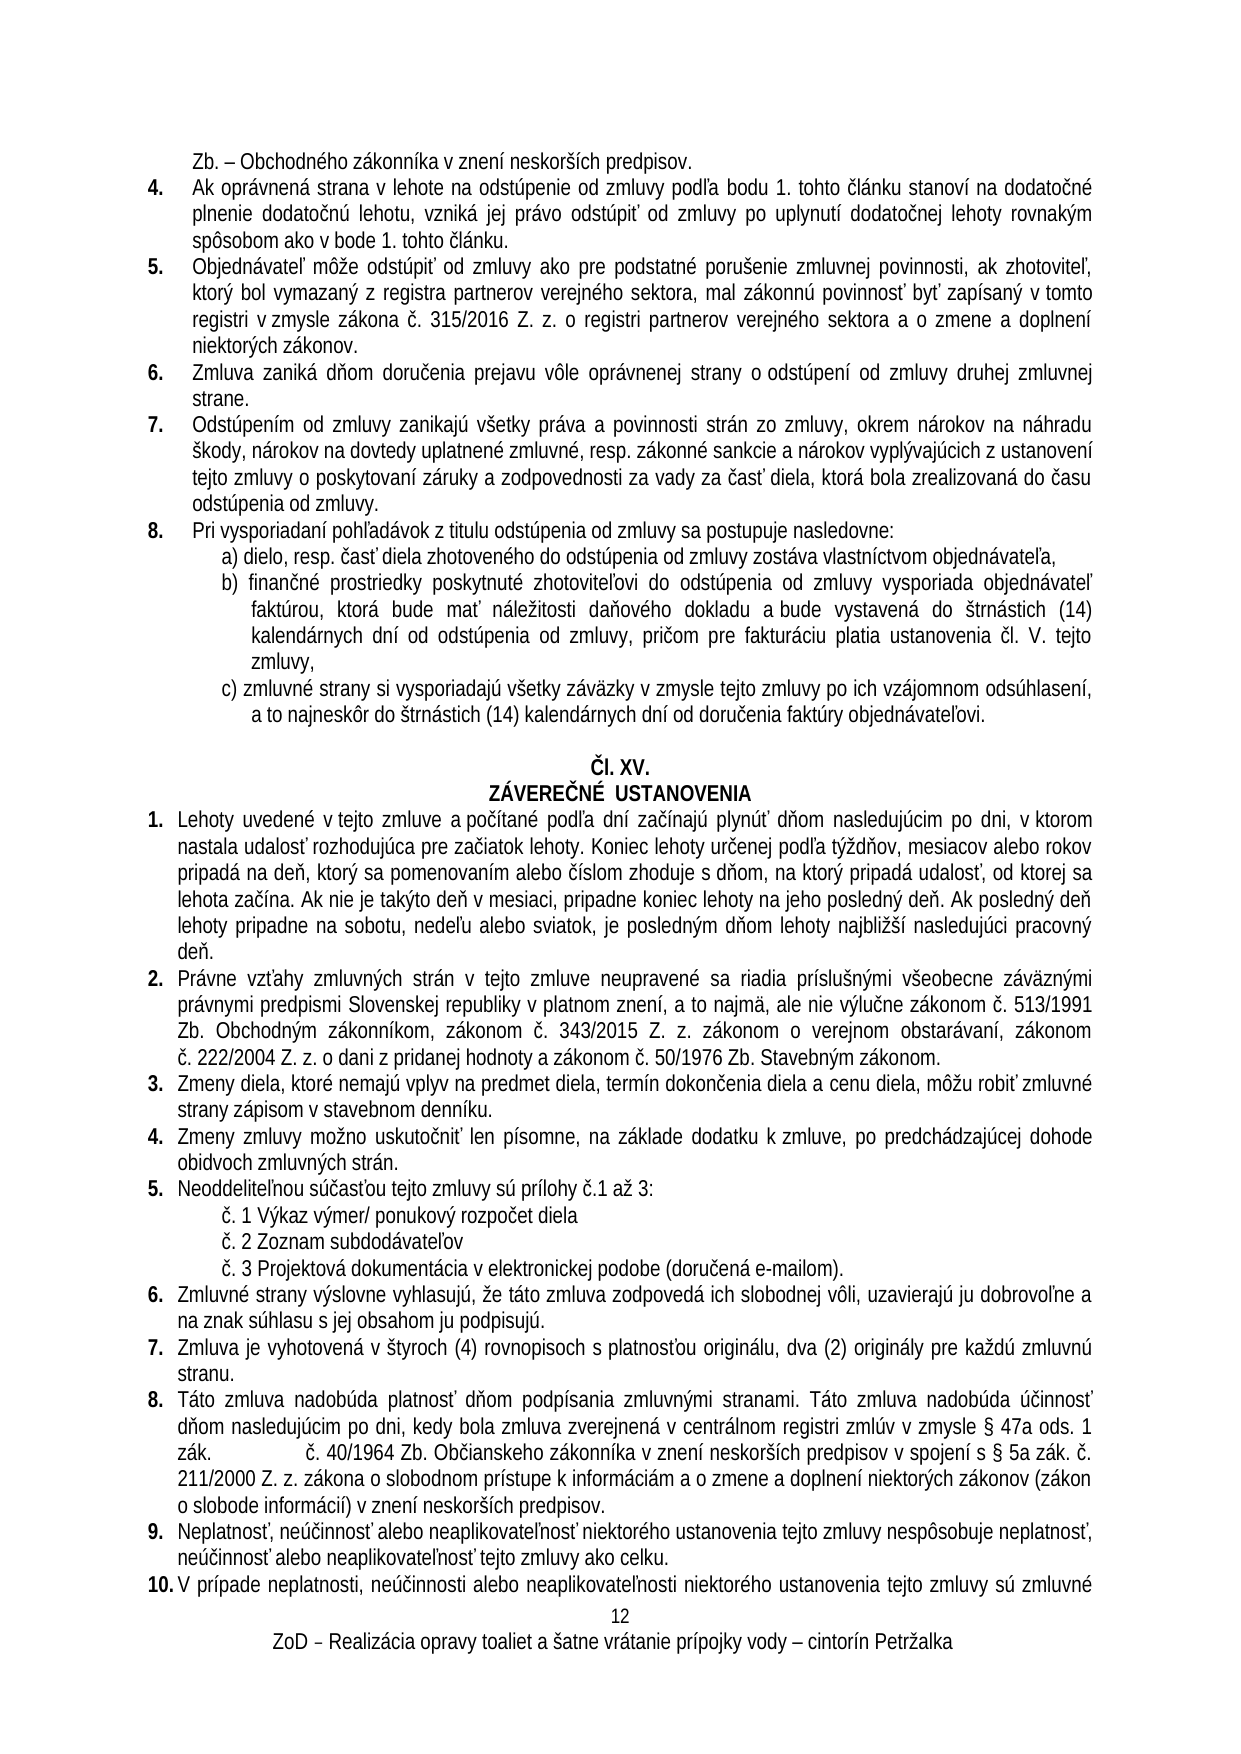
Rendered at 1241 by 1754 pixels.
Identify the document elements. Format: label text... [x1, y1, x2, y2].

text Čl. XV. [148, 754, 1093, 780]
list Odstúpením od zmluvy zanikajú všetky práva a povinnosti strán zo zmluvy, okrem nárokov na náhradu škody, nárokov na dovtedy uplatnené zmluvné, resp. zákonné sankcie a nárokov vyplývajúcich z ustanovení tejto zmluvy o poskytovaní záruky a zodpovednosti za vady za časť diela, ktorá bola zrealizovaná do času odstúpenia od zmluvy. [148, 411, 1093, 517]
list Zmluva je vyhotovená v štyroch (4) rovnopisoch s platnosťou originálu, dva (2) originály pre každú zmluvnú stranu. [148, 1333, 1093, 1386]
list Ak oprávnená strana v lehote na odstúpenie od zmluvy podľa bodu 1. tohto článku stanoví na dodatočné plnenie dodatočnú lehotu, vzniká jej právo odstúpiť od zmluvy po uplynutí dodatočnej lehoty rovnakým spôsobom ako v bode 1. tohto článku. [148, 174, 1093, 253]
list Táto zmluva nadobúda platnosť dňom podpísania zmluvnými stranami. Táto zmluva nadobúda účinnosť dňom nasledujúcim po dni, kedy bola zmluva zverejnená v centrálnom registri zmlúv v zmysle § 47a ods. 1 zák. č. 40/1964 Zb. Občianskeho zákonníka v znení neskorších predpisov v spojení s § 5a zák. č. 211/2000 Z. z. zákona o slobodnom prístupe k informáciám a o zmene a doplnení niektorých zákonov (zákon o slobode informácií) v znení neskorších predpisov. [148, 1386, 1093, 1518]
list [148, 1571, 1093, 1597]
text b) finančné prostriedky poskytnuté zhotoviteľovi do odstúpenia od zmluvy vysporiada objednávateľ faktúrou, ktorá bude mať náležitosti daňového dokladu a bude vystavená do štrnástich (14) kalendárnych dní od odstúpenia od zmluvy, pričom pre fakturáciu platia ustanovenia čl. V. tejto zmluvy, [221, 569, 1093, 675]
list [148, 148, 1093, 174]
text ZÁVEREČNÉ USTANOVENIA [148, 780, 1093, 806]
list Zmeny diela, ktoré nemajú vplyv na predmet diela, termín dokončenia diela a cenu diela, môžu robiť zmluvné strany zápisom v stavebnom denníku. [148, 1070, 1093, 1123]
text c) zmluvné strany si vysporiadajú všetky záväzky v zmysle tejto zmluvy po ich vzájomnom odsúhlasení, a to najneskôr do štrnástich (14) kalendárnych dní od doručenia faktúry objednávateľovi. [221, 675, 1093, 727]
list Zmeny zmluvy možno uskutočniť len písomne, na základe dodatku k zmluve, po predchádzajúcej dohode obidvoch zmluvných strán. [148, 1123, 1093, 1175]
list Zmluva zaniká dňom doručenia prejavu vôle oprávnenej strany o odstúpení od zmluvy druhej zmluvnej strane. [148, 358, 1093, 411]
list Neoddeliteľnou súčasťou tejto zmluvy sú prílohy č.1 až 3: [148, 1175, 1093, 1202]
list Pri vysporiadaní pohľadávok z titulu odstúpenia od zmluvy sa postupuje nasledovne: [148, 517, 1093, 543]
text č. 2 Zoznam subdodávateľov [148, 1228, 1093, 1254]
list Neplatnosť, neúčinnosť alebo neaplikovateľnosť niektorého ustanovenia tejto zmluvy nespôsobuje neplatnosť, neúčinnosť alebo neaplikovateľnosť tejto zmluvy ako celku. [148, 1518, 1093, 1571]
list Zmluvné strany výslovne vyhlasujú, že táto zmluva zodpovedá ich slobodnej vôli, uzavierajú ju dobrovoľne a na znak súhlasu s jej obsahom ju podpisujú. [148, 1281, 1093, 1333]
list Právne vzťahy zmluvných strán v tejto zmluve neupravené sa riadia príslušnými všeobecne záväznými právnymi predpismi Slovenskej republiky v platnom znení, a to najmä, ale nie výlučne zákonom č. 513/1991 Zb. Obchodným zákonníkom, zákonom č. 343/2015 Z. z. zákonom o verejnom obstarávaní, zákonom č. 222/2004 Z. z. o dani z pridanej hodnoty a zákonom č. 50/1976 Zb. Stavebným zákonom. [148, 964, 1093, 1070]
text a) dielo, resp. časť diela zhotoveného do odstúpenia od zmluvy zostáva vlastníctvom objednávateľa, [221, 543, 1093, 569]
list Objednávateľ môže odstúpiť od zmluvy ako pre podstatné porušenie zmluvnej povinnosti, ak zhotoviteľ, ktorý bol vymazaný z registra partnerov verejného sektora, mal zákonnú povinnosť byť zapísaný v tomto registri v zmysle zákona č. 315/2016 Z. z. o registri partnerov verejného sektora a o zmene a doplnení niektorých zákonov. [148, 253, 1093, 358]
text č. 1 Výkaz výmer/ ponukový rozpočet diela [148, 1202, 1093, 1228]
list Lehoty uvedené v tejto zmluve a počítané podľa dní začínajú plynúť dňom nasledujúcim po dni, v ktorom nastala udalosť rozhodujúca pre začiatok lehoty. Koniec lehoty určenej podľa týždňov, mesiacov alebo rokov pripadá na deň, ktorý sa pomenovaním alebo číslom zhoduje s dňom, na ktorý pripadá udalosť, od ktorej sa lehota začína. Ak nie je takýto deň v mesiaci, pripadne koniec lehoty na jeho posledný deň. Ak posledný deň lehoty pripadne na sobotu, nedeľu alebo sviatok, je posledným dňom lehoty najbližší nasledujúci pracovný deň. [148, 806, 1093, 964]
text č. 3 Projektová dokumentácia v elektronickej podobe (doručená e-mailom). [148, 1254, 1093, 1281]
